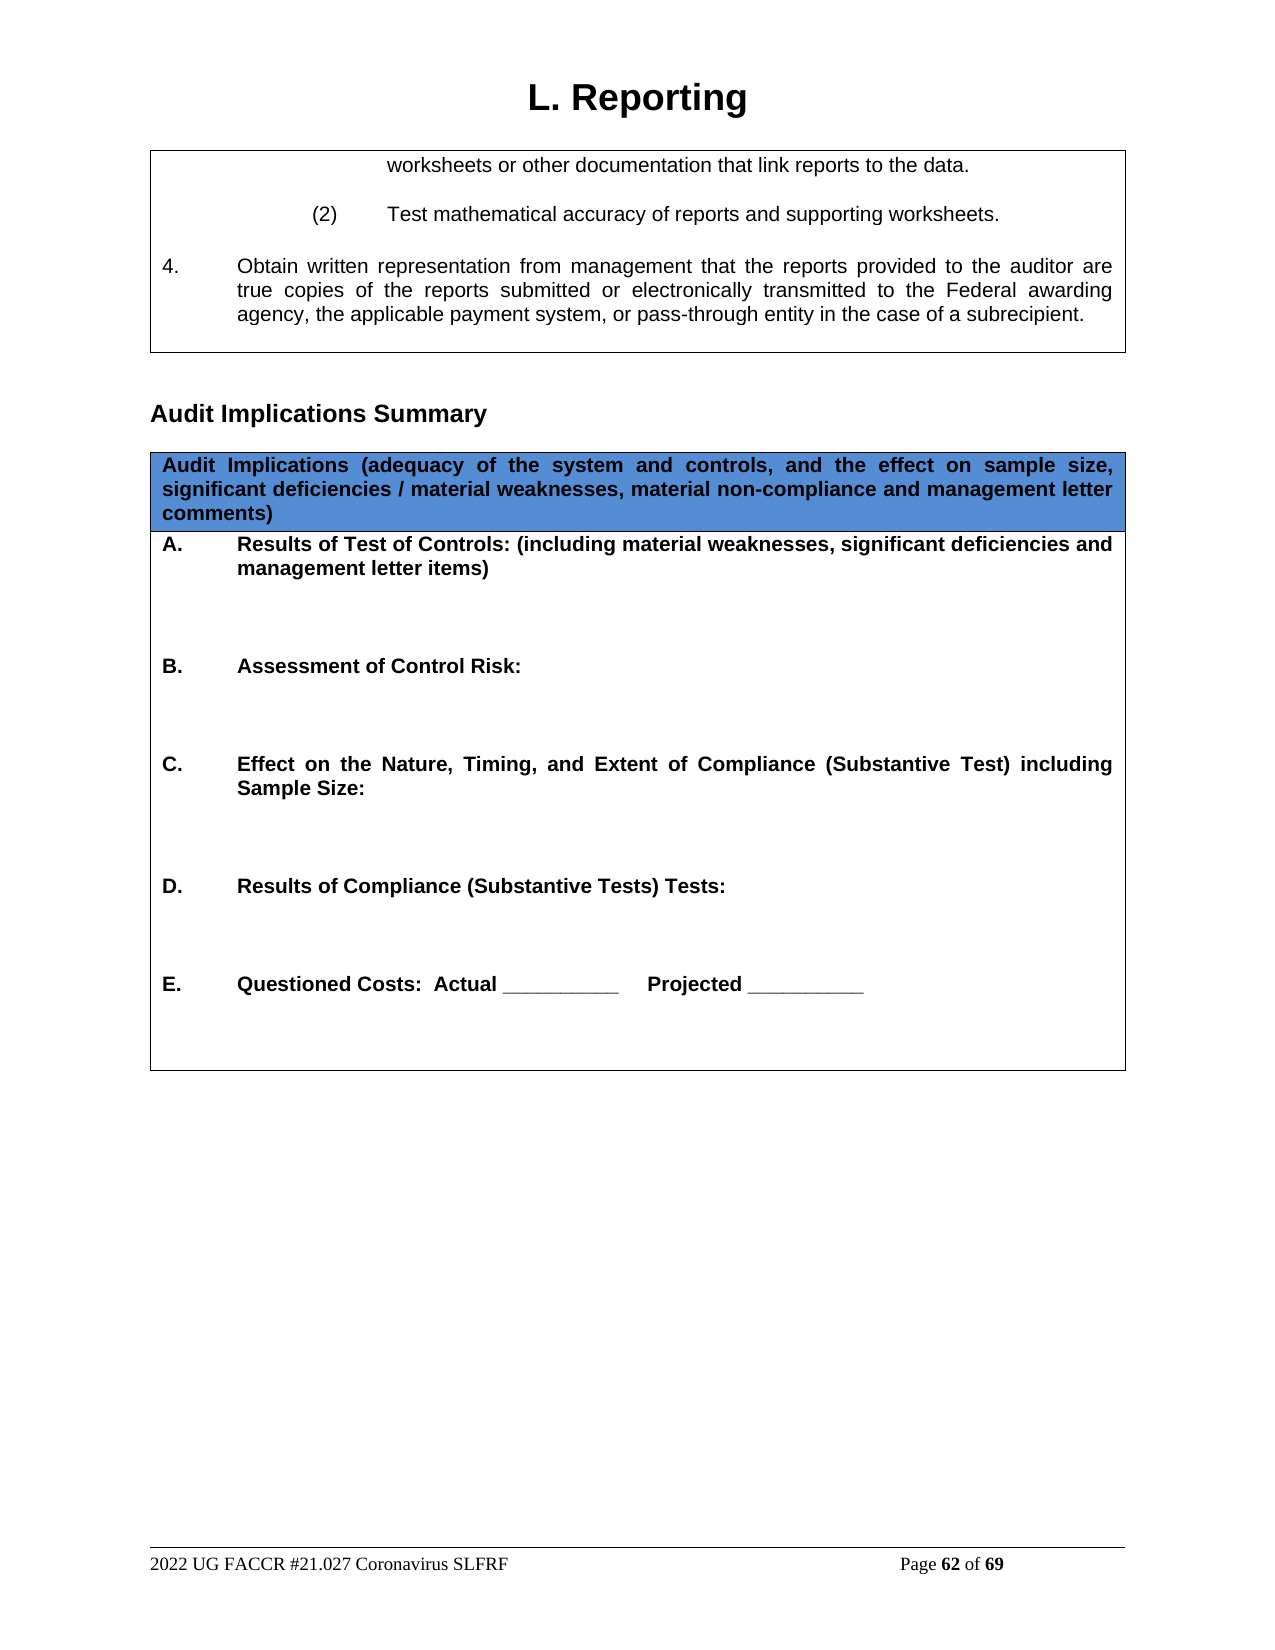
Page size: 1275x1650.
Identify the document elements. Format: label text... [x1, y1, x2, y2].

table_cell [151, 151, 1125, 352]
table_header Audit Implications (adequacy of the system and controls, and the effect on sample size, significant deficiencies / material weaknesses, material non-compliance and management letter comments) [151, 453, 1125, 531]
subtitle Audit Implications Summary [150, 402, 1125, 427]
table_cell Results of Test of Controls: (including material weaknesses, significant deficiencies and management letter items) Assessment of Control Risk: Effect on the Nature, Timing, and Extent of Compliance (Substantive Test) including Sample Size: Results of Compliance (Substantive Tests) Tests: Questioned Costs: Actual __________ Projected __________ [151, 532, 1125, 1070]
